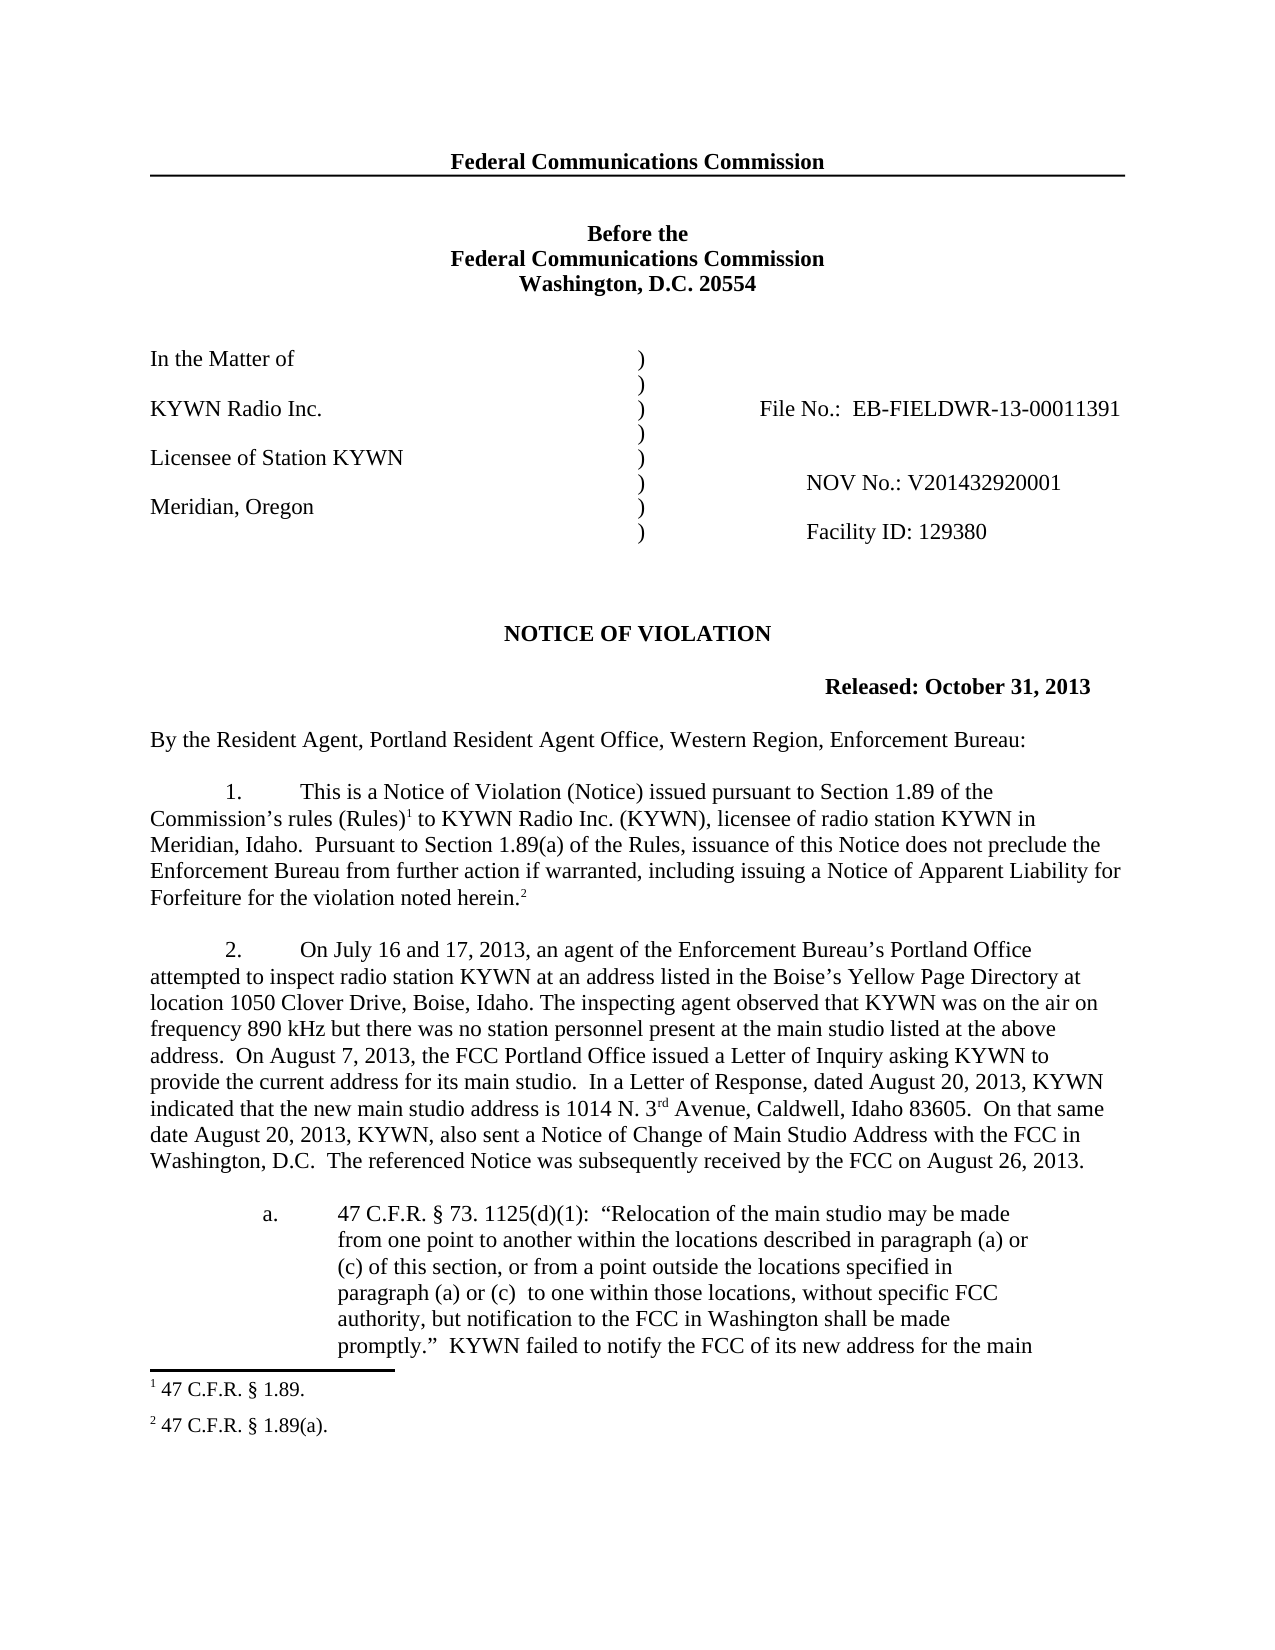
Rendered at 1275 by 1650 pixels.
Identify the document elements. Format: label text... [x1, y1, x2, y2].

text ) Facility ID: 129380 [150, 520, 1125, 544]
text Meridian, Oregon ) [150, 495, 1125, 520]
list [262, 1200, 1050, 1358]
text KYWN Radio Inc. ) File No.: EB-FIELDWR-13-00011391 [150, 396, 1125, 421]
list On July 16 and 17, 2013, an agent of the Enforcement Bureau’s Portland Office attempted to inspect radio station KYWN at an address listed in the Boise’s Yellow Page Directory at location 1050 Clover Drive, Boise, Idaho. The inspecting agent observed that KYWN was on the air on frequency 890 kHz but there was no station personnel present at the main studio listed at the above address. On August 7, 2013, the FCC Portland Office issued a Letter of Inquiry asking KYWN to provide the current address for its main studio. In a Letter of Response, dated August 20, 2013, KYWN indicated that the new main studio address is 1014 N. 3rd Avenue, Caldwell, Idaho 83605. On that same date August 20, 2013, KYWN, also sent a Notice of Change of Main Studio Address with the FCC in Washington, D.C. The referenced Notice was subsequently received by the FCC on August 26, 2013. [150, 936, 1125, 1174]
text ) [150, 421, 1125, 446]
title NOTICE OF VIOLATION [150, 620, 1125, 647]
text By the Resident Agent, Resident Agent Office, Western Region, Enforcement Bureau: [150, 726, 1125, 752]
text ) NOV No.: V201432920001 [150, 470, 1125, 495]
list This is a Notice of Violation (Notice) issued pursuant to Section 1.89 of the Commission’s rules (Rules) to KYWN Radio Inc. (KYWN), licensee of radio station KYWN in Meridian, Idaho. Pursuant to Section 1.89(a) of the Rules, issuance of this Notice does not preclude the Enforcement Bureau from further action if warranted, including issuing a Notice of Apparent Liability for Forfeiture for the violation noted herein. [150, 778, 1125, 910]
text Before the [150, 222, 1125, 247]
subtitle Federal Communications Commission [150, 247, 1125, 271]
text Licensee of Station KYWN ) [150, 446, 1125, 470]
subtitle Released: October 31, 2013 [150, 673, 1125, 699]
text In the Matter of ) [150, 345, 1125, 372]
text ) [150, 372, 1125, 396]
